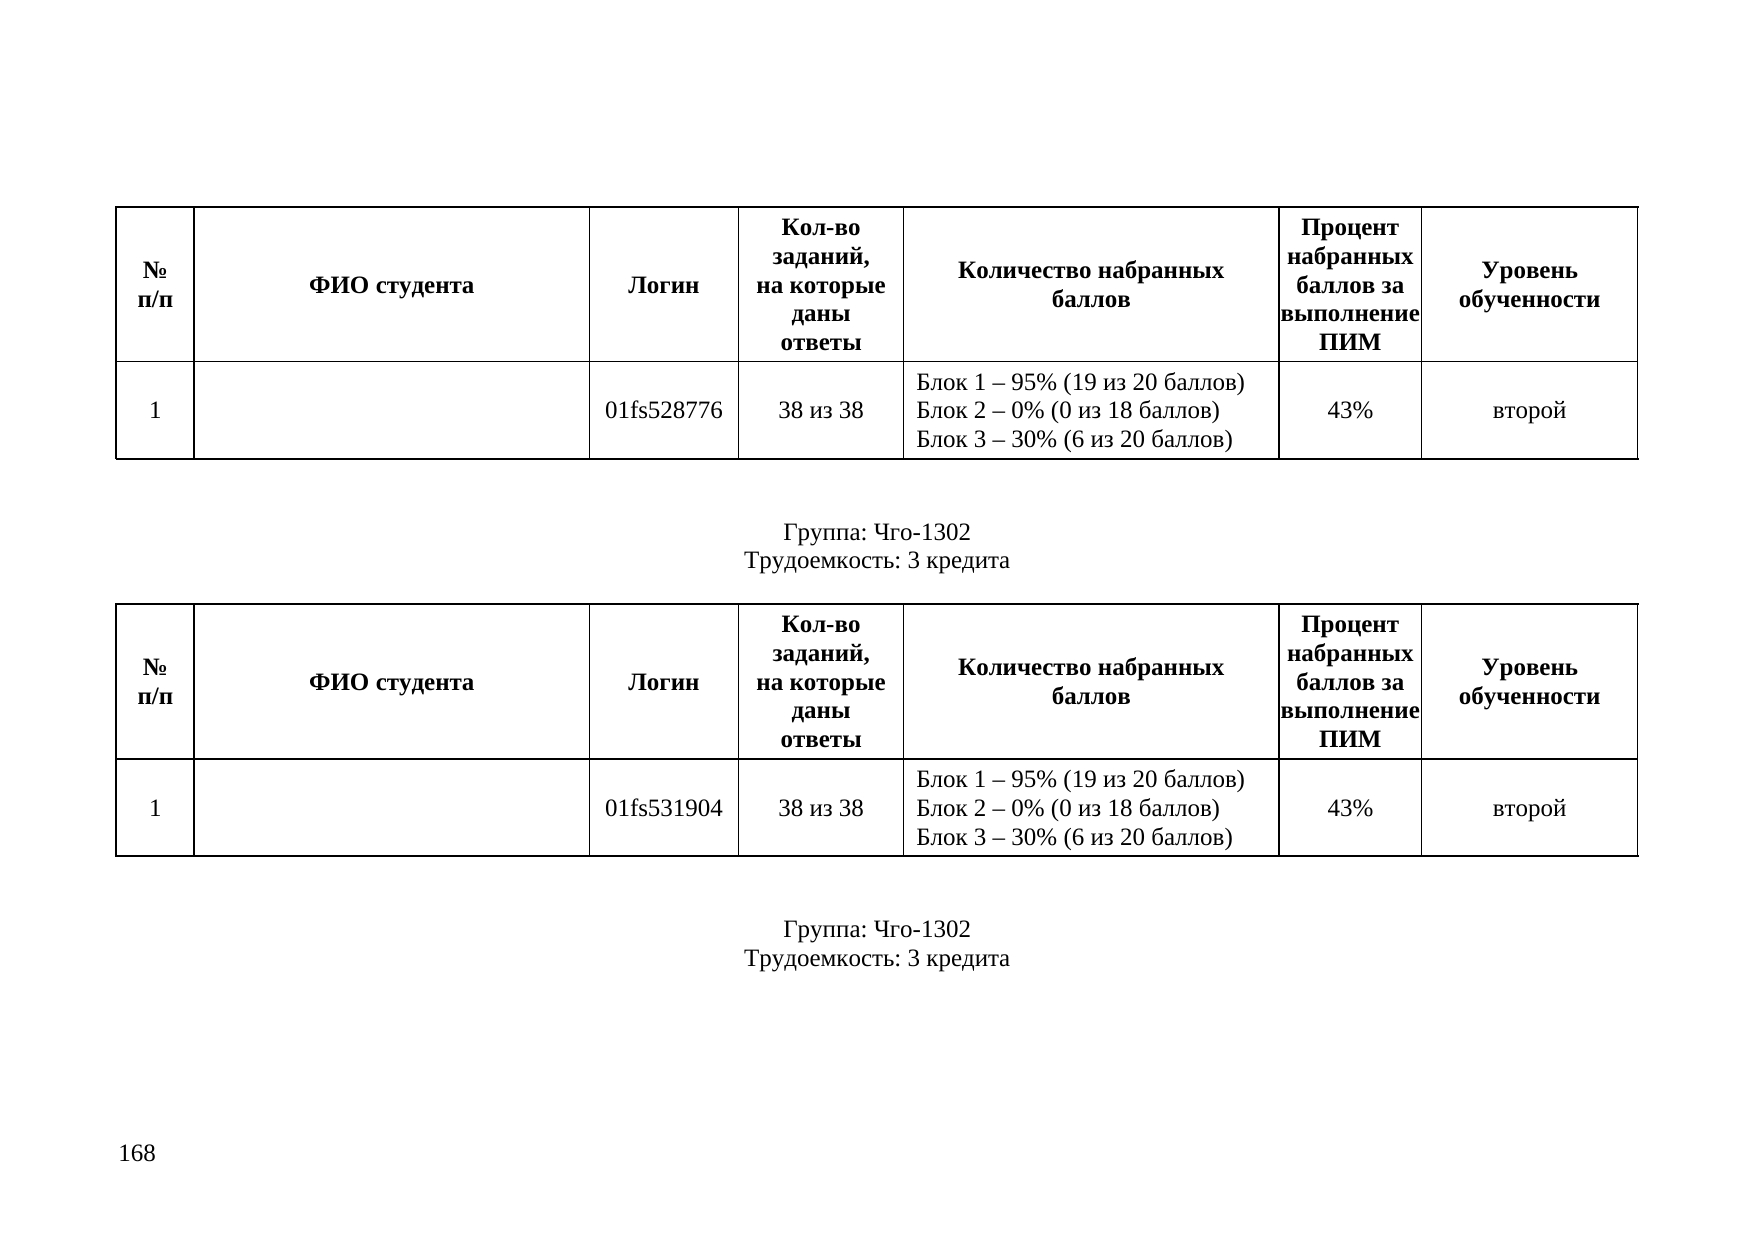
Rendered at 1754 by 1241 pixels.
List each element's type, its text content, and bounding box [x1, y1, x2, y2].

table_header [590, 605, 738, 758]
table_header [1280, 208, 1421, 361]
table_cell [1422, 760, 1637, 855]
text Группа: Чго-1302 [118, 914, 1636, 943]
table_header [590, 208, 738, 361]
text Трудоемкость: 3 кредита [118, 943, 1636, 972]
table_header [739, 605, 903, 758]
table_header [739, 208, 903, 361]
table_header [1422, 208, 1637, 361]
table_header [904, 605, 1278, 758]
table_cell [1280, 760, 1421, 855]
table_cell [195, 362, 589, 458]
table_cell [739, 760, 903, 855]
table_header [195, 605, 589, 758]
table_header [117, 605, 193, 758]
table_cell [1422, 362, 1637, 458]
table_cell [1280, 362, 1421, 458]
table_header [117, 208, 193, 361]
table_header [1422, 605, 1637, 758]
text Группа: Чго-1302 [118, 517, 1636, 546]
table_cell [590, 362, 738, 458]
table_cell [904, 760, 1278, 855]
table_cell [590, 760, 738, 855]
text Трудоемкость: 3 кредита [118, 546, 1636, 574]
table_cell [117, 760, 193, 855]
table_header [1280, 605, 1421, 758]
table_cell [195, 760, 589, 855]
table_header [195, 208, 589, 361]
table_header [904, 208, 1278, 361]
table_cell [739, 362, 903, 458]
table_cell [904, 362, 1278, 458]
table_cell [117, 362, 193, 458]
